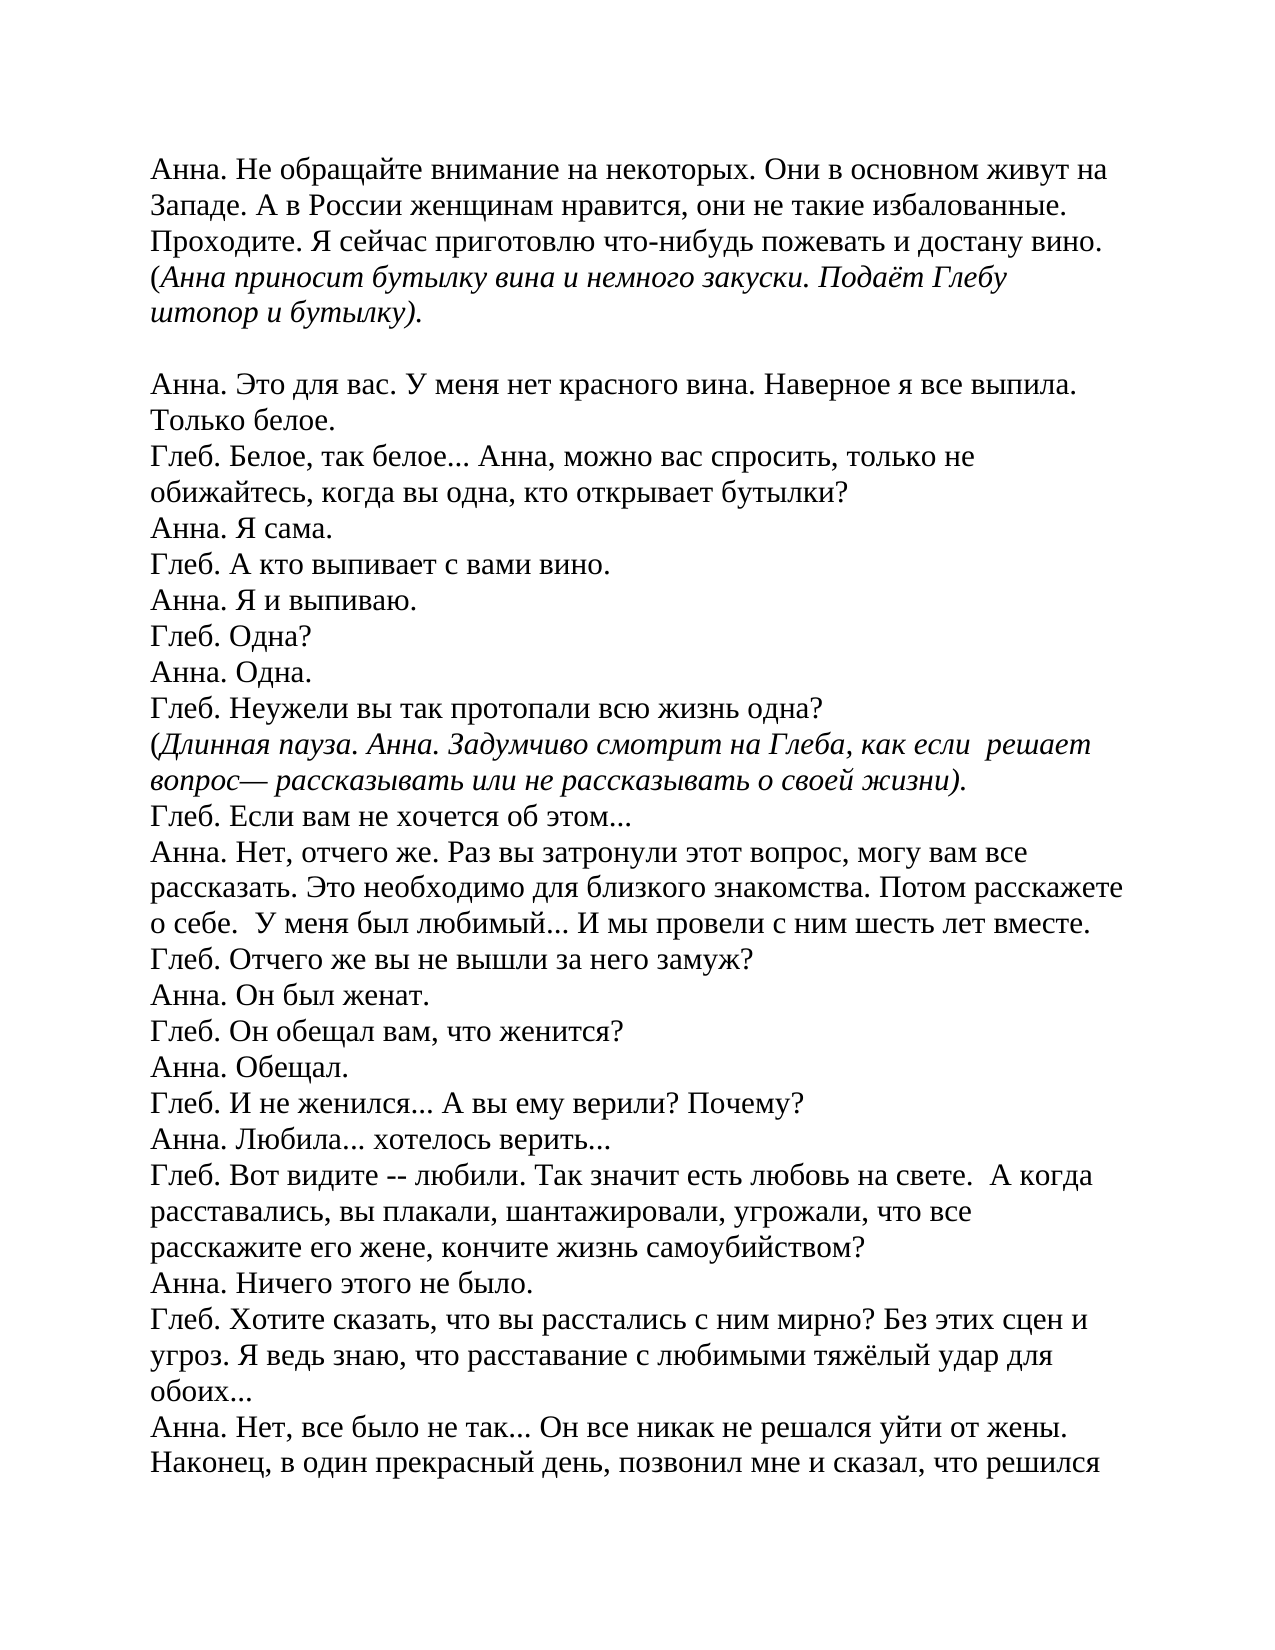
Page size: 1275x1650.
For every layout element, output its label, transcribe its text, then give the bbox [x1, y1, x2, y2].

text (Длинная пауза. Анна. Задумчиво смотрит на Глеба, как если решает вопрос— рассказывать или не рассказывать о своей жизни). [150, 725, 1125, 797]
text (Анна приносит бутылку вина и немного закуски. Подаёт Глебу штопор и бутылку). [150, 258, 1125, 330]
text Глеб. Если вам не хочется об этом... [150, 797, 1125, 833]
text Глеб. А кто выпивает с вами вино. [150, 545, 1125, 581]
text Глеб. И не женился... А вы ему верили? Почему? [150, 1084, 1125, 1120]
text Анна. Ничего этого не было. [150, 1264, 1125, 1300]
text Анна. Обещал. [150, 1048, 1125, 1084]
text Анна. Я и выпиваю. [150, 581, 1125, 617]
text Анна. Одна. [150, 653, 1125, 689]
text Глеб. Вот видите -- любили. Так значит есть любовь на свете. А когда расставались, вы плакали, шантажировали, угрожали, что все расскажите его жене, кончите жизнь самоубийством? [150, 1156, 1125, 1264]
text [150, 1408, 1125, 1480]
text Глеб. Белое, так белое... Анна, можно вас спросить, только не обижайтесь, когда вы одна, кто открывает бутылки? [150, 437, 1125, 509]
text Глеб. Одна? [150, 617, 1125, 653]
text Анна. Это для вас. У меня нет красного вина. Наверное я все выпила. Только белое. [150, 366, 1125, 437]
text Глеб. Он обещал вам, что женится? [150, 1012, 1125, 1048]
text Анна. Не обращайте внимание на некоторых. Они в основном живут на Западе. А в России женщинам нравится, они не такие избалованные. Проходите. Я сейчас приготовлю что-нибудь пожевать и достану вино. [150, 150, 1125, 258]
text Анна. Любила... хотелось верить... [150, 1120, 1125, 1156]
text Глеб. Неужели вы так протопали всю жизнь одна? [150, 689, 1125, 725]
text Глеб. Хотите сказать, что вы расстались с ним мирно? Без этих сцен и угроз. Я ведь знаю, что расставание с любимыми тяжёлый удар для обоих... [150, 1300, 1125, 1408]
text Анна. Нет, отчего же. Раз вы затронули этот вопрос, могу вам все рассказать. Это необходимо для близкого знакомства. Потом расскажете о себе. У меня был любимый... И мы провели с ним шесть лет вместе. [150, 833, 1125, 941]
text Анна. Я сама. [150, 509, 1125, 545]
text Глеб. Отчего же вы не вышли за него замуж? [150, 941, 1125, 977]
text Анна. Он был женат. [150, 977, 1125, 1012]
